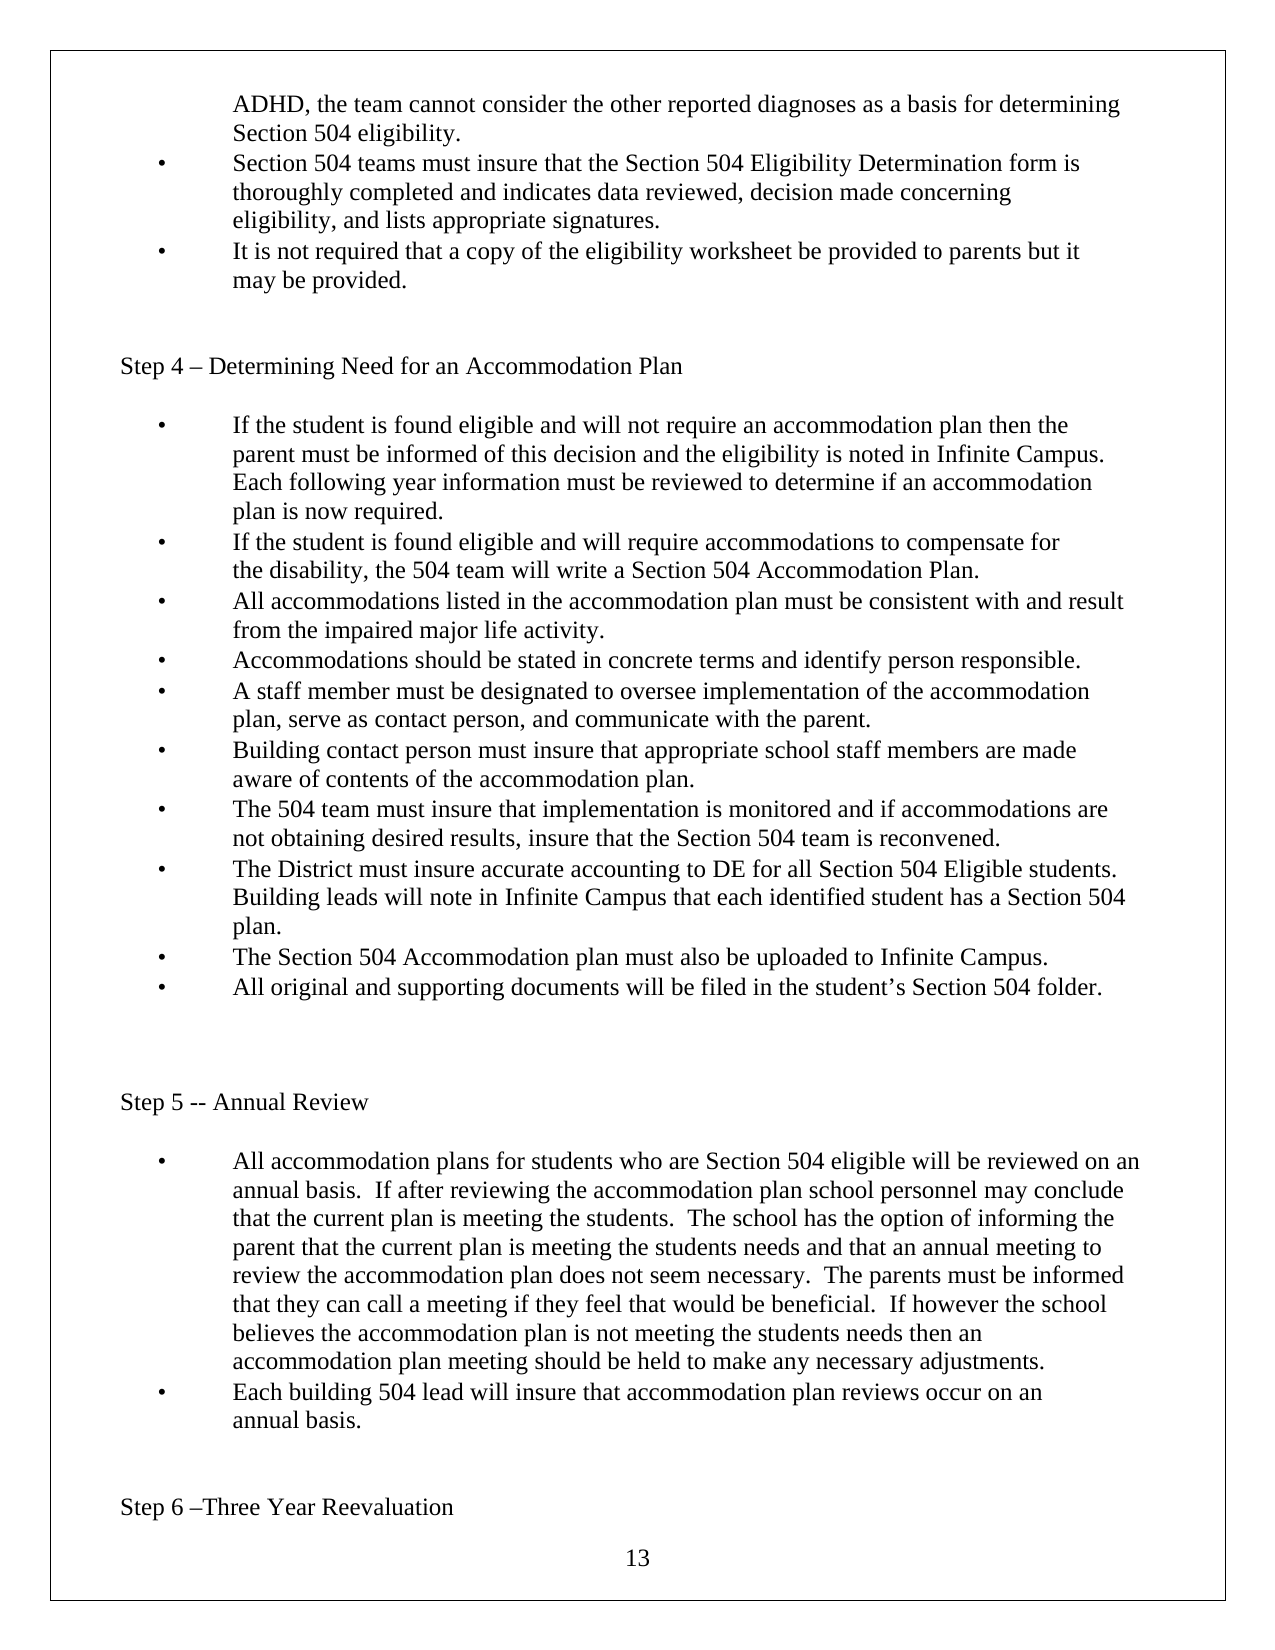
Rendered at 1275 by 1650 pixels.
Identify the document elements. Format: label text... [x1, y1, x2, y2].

text 13 [117, 1543, 1158, 1572]
list The Section 504 Accommodation plan must also be uploaded to Infinite Campus. [157, 942, 1158, 970]
list Each building 504 lead will insure that accommodation plan reviews occur on an annual basis. [157, 1377, 1114, 1434]
list If the student is found eligible and will not require an accommodation plan then the parent must be informed of this decision and the eligibility is noted in Infinite Campus. Each following year information must be reviewed to determine if an accommodation plan is now required. [157, 411, 1136, 525]
list All original and supporting documents will be filed in the student’s Section 504 folder. [157, 972, 1158, 1001]
list The 504 team must insure that implementation is monitored and if accommodations are not obtaining desired results, insure that the Section 504 team is reconvened. [157, 795, 1146, 852]
list The District must insure accurate accounting to DE for all Section 504 Eligible students. [157, 854, 1158, 882]
text Step 6 –Three Year Reevaluation [120, 1492, 1158, 1520]
text Step 4 – Determining Need for an Accommodation Plan [120, 351, 1158, 380]
list All accommodation plans for students who are Section 504 eligible will be reviewed on an annual basis. If after reviewing the accommodation plan school personnel may conclude that the current plan is meeting the students. The school has the option of informing the parent that the current plan is meeting the students needs and that an annual meeting to review the accommodation plan does not seem necessary. The parents must be informed that they can call a meeting if they feel that would be beneficial. If however the school believes the accommodation plan is not meeting the students needs then an accommodation plan meeting should be held to make any necessary adjustments. [157, 1147, 1147, 1375]
list A staff member must be designated to oversee implementation of the accommodation plan, serve as contact person, and communicate with the parent. [157, 676, 1144, 733]
list All accommodations listed in the accommodation plan must be consistent with and result from the impaired major life activity. [157, 587, 1124, 644]
list It is not required that a copy of the eligibility worksheet be provided to parents but it may be provided. [157, 237, 1128, 294]
text ADHD, the team cannot consider the other reported diagnoses as a basis for determining Section 504 eligibility. [232, 89, 1147, 147]
text Building leads will note in Infinite Campus that each identified student has a Section 504 plan. [232, 882, 1144, 940]
list Accommodations should be stated in concrete terms and identify person responsible. [157, 645, 1158, 674]
list Building contact person must insure that appropriate school staff members are made aware of contents of the accommodation plan. [157, 736, 1140, 793]
text Step 5 -- Annual Review [120, 1087, 1158, 1116]
list If the student is found eligible and will require accommodations to compensate for the disability, the 504 team will write a Section 504 Accommodation Plan. [157, 527, 1095, 584]
list Section 504 teams must insure that the Section 504 Eligibility Determination form is thoroughly completed and indicates data reviewed, decision made concerning eligibility, and lists appropriate signatures. [157, 149, 1119, 234]
